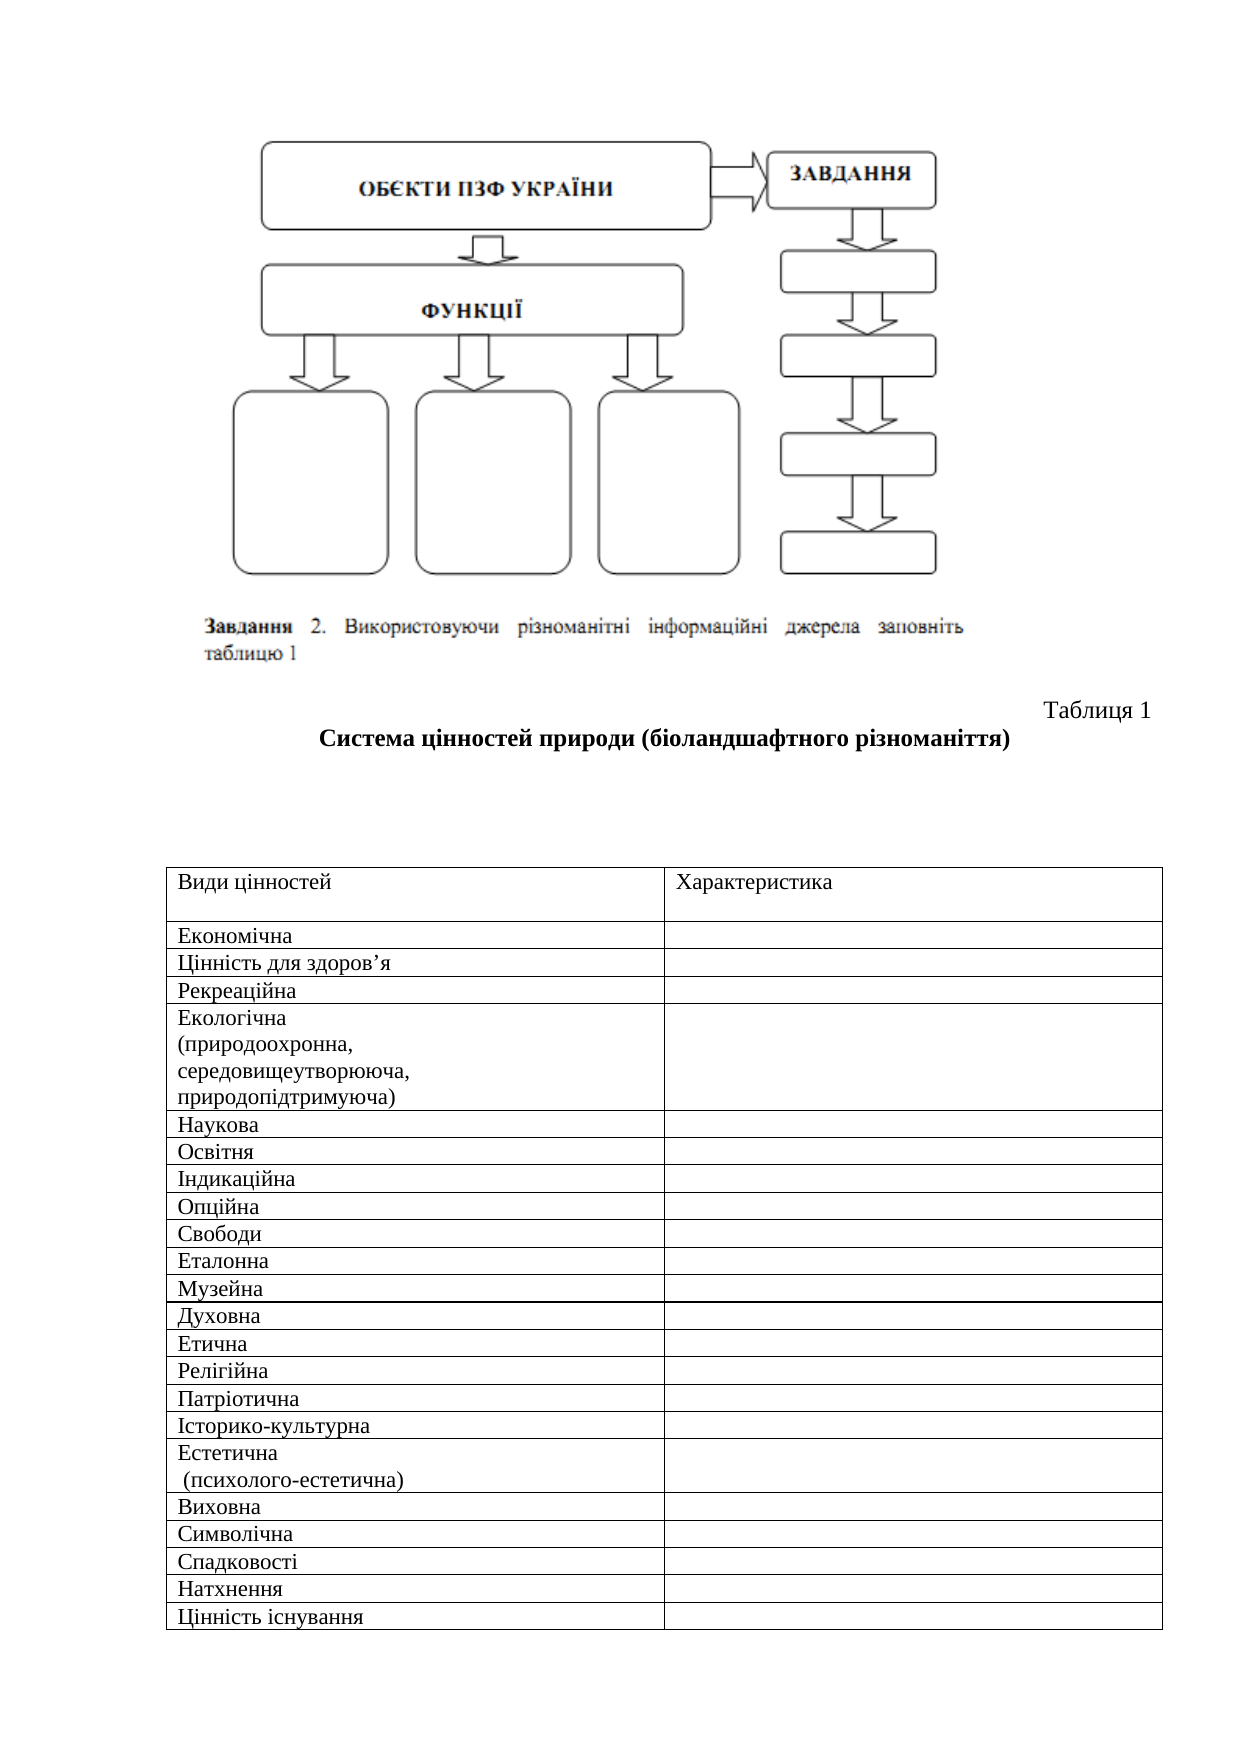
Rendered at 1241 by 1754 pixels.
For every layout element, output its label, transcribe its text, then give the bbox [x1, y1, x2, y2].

table_cell Еталонна [167, 1248, 664, 1274]
table_cell Символічна [167, 1521, 664, 1547]
picture [177, 118, 982, 695]
table_cell Релігійна [167, 1357, 664, 1383]
table_cell Наукова [167, 1111, 664, 1137]
table_cell Патріотична [167, 1385, 664, 1411]
table_cell Індикаційна [167, 1165, 664, 1192]
table_cell Екологічна (природоохронна, середовищеутворююча, природопідтримуюча) [167, 1004, 664, 1109]
table_header Види цінностей [167, 868, 664, 921]
table_cell Виховна [167, 1493, 664, 1519]
table_cell Освітня [167, 1138, 664, 1164]
table_cell [665, 1004, 1162, 1109]
table_cell [665, 1193, 1162, 1219]
table_cell Економічна [167, 922, 664, 948]
table_cell [665, 1521, 1162, 1547]
table_cell [665, 1412, 1162, 1438]
table_cell [665, 1248, 1162, 1274]
table_cell Етична [167, 1330, 664, 1356]
table_cell [665, 922, 1162, 948]
table_cell Спадковості [167, 1548, 664, 1574]
table_cell [665, 1385, 1162, 1411]
table_cell [665, 1303, 1162, 1329]
table_cell [665, 949, 1162, 976]
table_header Характеристика [665, 868, 1162, 921]
table_cell Натхнення [167, 1575, 664, 1602]
table_cell [665, 1493, 1162, 1519]
text Таблиця 1 [177, 695, 1152, 723]
table_cell [665, 1330, 1162, 1356]
table_cell [665, 1111, 1162, 1137]
table_cell Опційна [167, 1193, 664, 1219]
table_cell [665, 1275, 1162, 1301]
table_cell Цінність існування [167, 1603, 664, 1629]
table_cell [665, 1439, 1162, 1492]
table_cell [665, 1548, 1162, 1574]
table_cell [665, 1603, 1162, 1629]
table_cell Цінність для здоров’я [167, 949, 664, 976]
table_cell Духовна [167, 1303, 664, 1329]
table_cell [665, 1357, 1162, 1383]
table_cell Музейна [167, 1275, 664, 1301]
table_cell [665, 1220, 1162, 1247]
text Система цінностей природи (біоландшафтного різноманіття) [177, 723, 1152, 752]
table_cell [665, 977, 1162, 1003]
table_cell [665, 1138, 1162, 1164]
table_cell Історико-культурна [167, 1412, 664, 1438]
table_cell Естетична (психолого-естетична) [167, 1439, 664, 1492]
table_cell [665, 1165, 1162, 1192]
table_cell Рекреаційна [167, 977, 664, 1003]
table_cell [665, 1575, 1162, 1602]
table_cell Свободи [167, 1220, 664, 1247]
